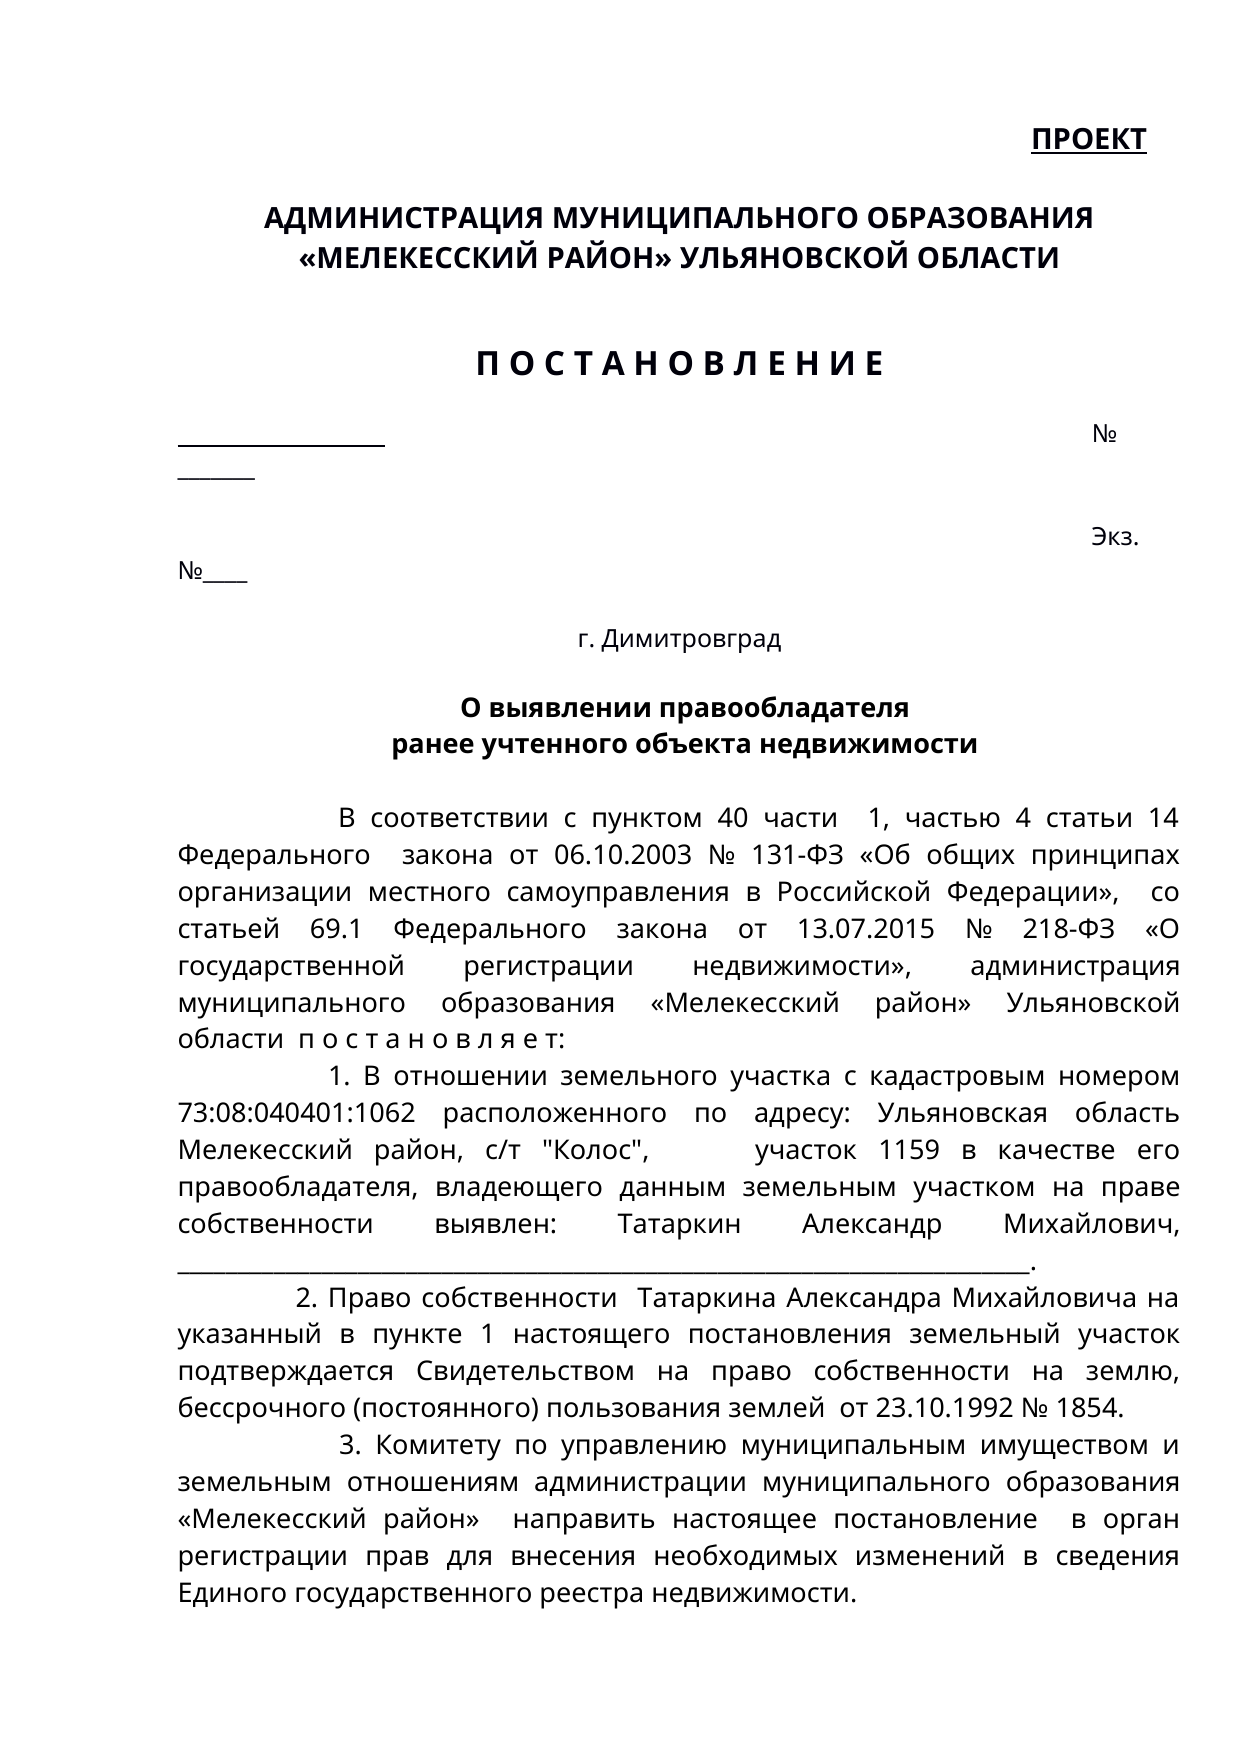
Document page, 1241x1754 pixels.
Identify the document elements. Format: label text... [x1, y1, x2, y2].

text В соответствии с пунктом 40 части 1, частью 4 статьи 14 Федерального закона от 06.10.2003 № 131-ФЗ «Об общих принципах организации местного самоуправления в Российской Федерации», со статьей 69.1 Федерального закона от 13.07.2015 № 218-ФЗ «О государственной регистрации недвижимости», администрация муниципального образования «Мелекесский район» Ульяновской области п о с т а н о в л я е т: [177, 799, 1181, 1057]
text 1. В отношении земельного участка с кадастровым номером 73:08:040401:1062 расположенного по адресу: Ульяновская область Мелекесский район, с/т "Колос", участок 1159 в качестве его правообладателя, владеющего данным земельным участком на праве собственности выявлен: Татаркин Александр Михайлович, _______________________________________________________________________. [177, 1057, 1181, 1278]
text АДМИНИСТРАЦИЯ МУНИЦИПАЛЬНОГО ОБРАЗОВАНИЯ [177, 197, 1181, 237]
text П О С Т А Н О В Л Е Н И Е [177, 339, 1181, 385]
text г. Димитровград [177, 620, 1181, 654]
text О выявлении правообладателя [177, 688, 1192, 725]
text 2. Право собственности Татаркина Александра Михайловича на указанный в пункте 1 настоящего постановления земельный участок подтверждается Свидетельством на право собственности на землю, бессрочного (постоянного) пользования землей от 23.10.1992 № 1854. [177, 1278, 1181, 1426]
text ранее учтенного объекта недвижимости [177, 725, 1192, 762]
text 3. Комитету по управлению муниципальным имуществом и земельным отношениям администрации муниципального образования «Мелекесский район» направить настоящее постановление в орган регистрации прав для внесения необходимых изменений в сведения Единого государственного реестра недвижимости. [177, 1426, 1181, 1610]
text ПРОЕКТ [177, 118, 1181, 158]
text Экз.№____ [177, 518, 1181, 586]
text «МЕЛЕКЕССКИЙ РАЙОН» УЛЬЯНОВСКОЙ ОБЛАСТИ [177, 237, 1181, 277]
text № _______ [177, 416, 1181, 484]
